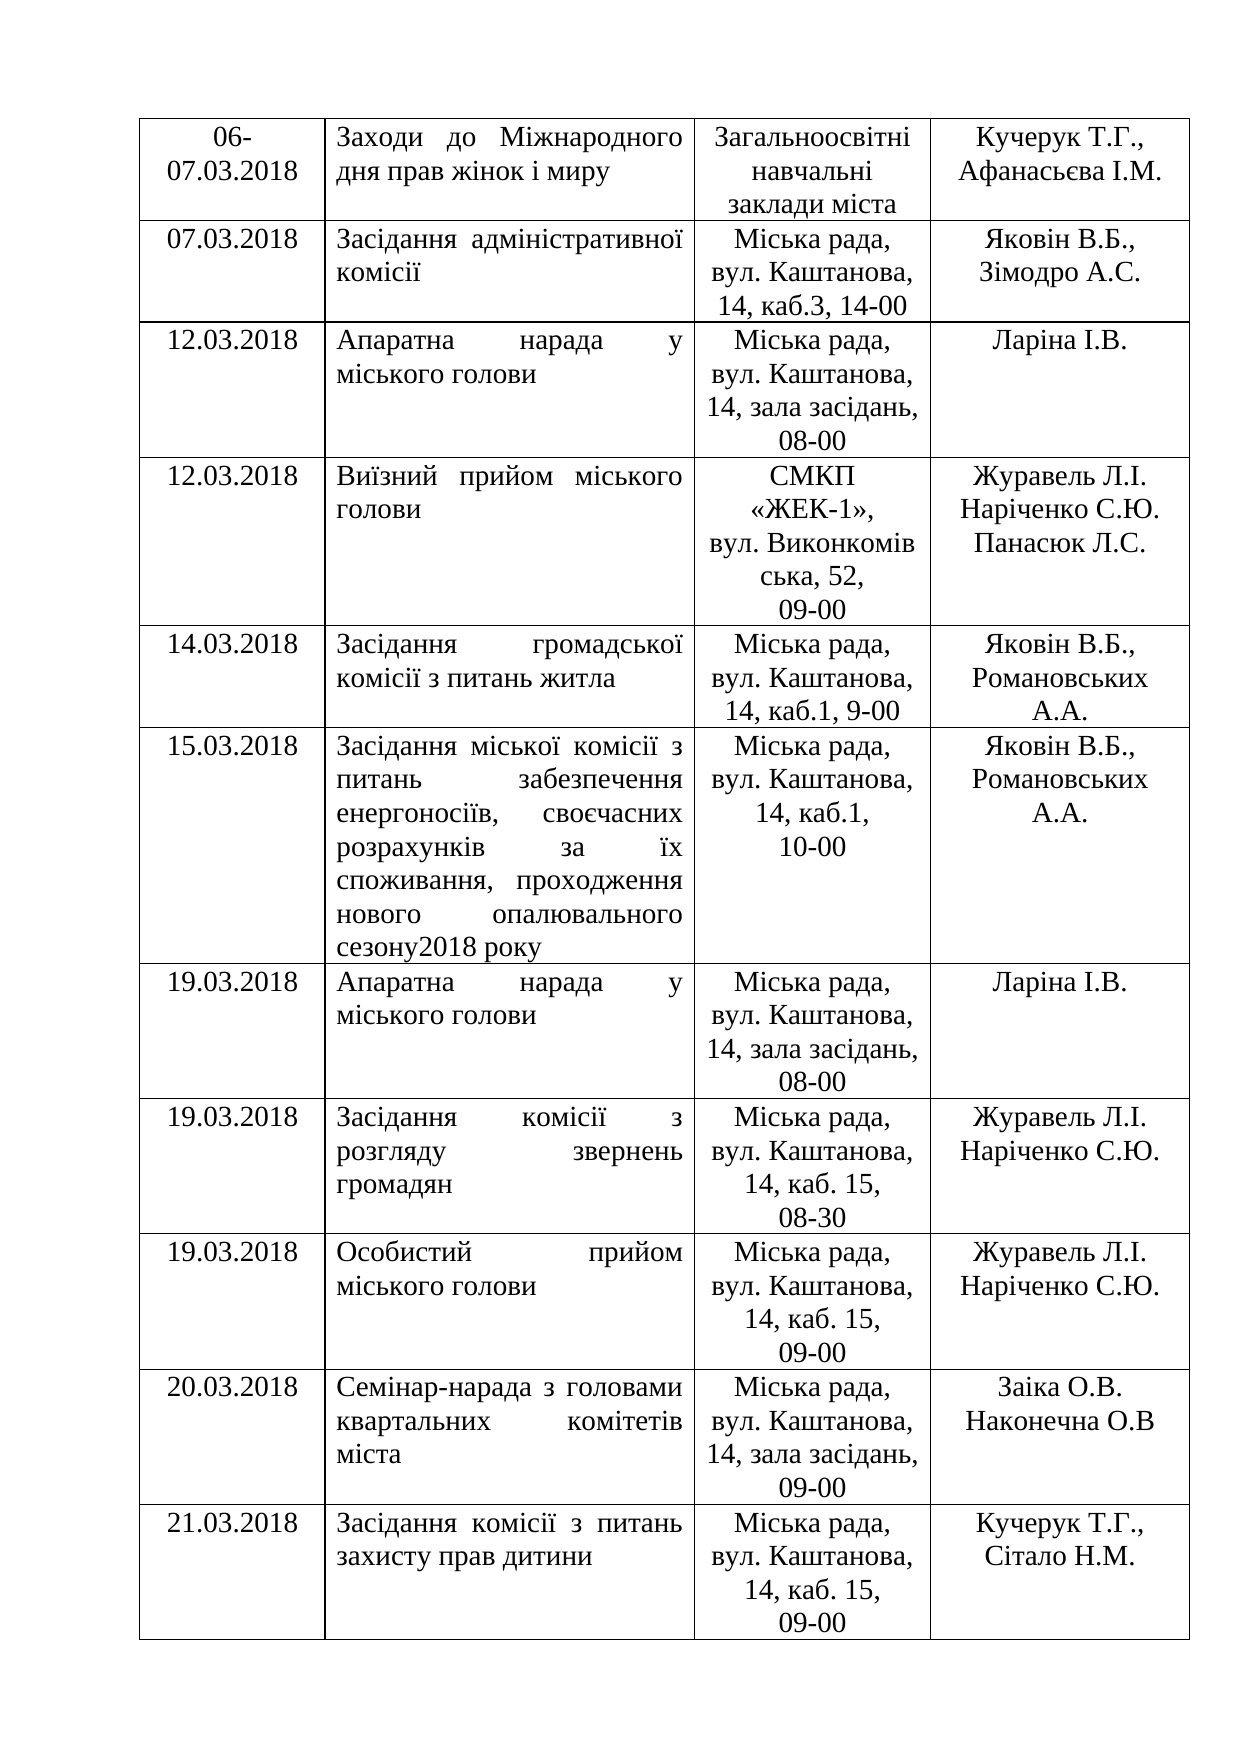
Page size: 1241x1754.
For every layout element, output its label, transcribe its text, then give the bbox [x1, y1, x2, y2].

table_cell Засідання комісії з розгляду звернень громадян [326, 1099, 694, 1233]
table_cell Апаратна нарада у міського голови [326, 323, 694, 457]
table_cell Міська рада, вул. Каштанова, 14, каб. 15, 08-30 [695, 1099, 930, 1233]
table_cell 19.03.2018 [140, 964, 324, 1098]
table_cell 12.03.2018 [140, 323, 324, 457]
table_cell Ларіна І.В. [931, 964, 1189, 1098]
table_cell 12.03.2018 [140, 458, 324, 625]
table_cell Засідання адміністративної комісії [326, 221, 694, 321]
table_cell Ларіна І.В. [931, 323, 1189, 457]
table_cell 14.03.2018 [140, 626, 324, 727]
table_cell Яковін В.Б., Романовських А.А. [931, 728, 1189, 963]
table_cell Семінар-нарада з головами квартальних комітетів міста [326, 1370, 694, 1504]
table_cell Заіка О.В. Наконечна О.В [931, 1370, 1189, 1504]
table_cell Яковін В.Б., Зімодро А.С. [931, 221, 1189, 321]
table_cell Апаратна нарада у міського голови [326, 964, 694, 1098]
table_cell Міська рада, вул. Каштанова, 14, каб.1, 9-00 [695, 626, 930, 727]
table_cell Засідання громадської комісії з питань житла [326, 626, 694, 727]
table_cell Журавель Л.І. Наріченко С.Ю. Панасюк Л.С. [931, 458, 1189, 625]
table_cell Журавель Л.І. Наріченко С.Ю. [931, 1234, 1189, 1368]
table_cell Заходи до Міжнародного дня прав жінок і миру [326, 119, 694, 220]
table_cell Загальноосвітні навчальні заклади міста [695, 119, 930, 220]
table_cell Виїзний прийом міського голови [326, 458, 694, 625]
table_cell 20.03.2018 [140, 1370, 324, 1504]
table_cell Яковін В.Б., Романовських А.А. [931, 626, 1189, 727]
table_cell Міська рада, вул. Каштанова, 14, зала засідань, 08-00 [695, 323, 930, 457]
table_cell Міська рада, вул. Каштанова, 14, каб. 15, 09-00 [695, 1505, 930, 1639]
table_cell Журавель Л.І. Наріченко С.Ю. [931, 1099, 1189, 1233]
table_cell Міська рада, вул. Каштанова, 14, каб.3, 14-00 [695, 221, 930, 321]
table_cell 19.03.2018 [140, 1099, 324, 1233]
table_cell Засідання міської комісії з питань забезпечення енергоносіїв, своєчасних розрахунків за їх споживання, проходження нового опалювального сезону2018 року [326, 728, 694, 963]
table_cell Кучерук Т.Г., Сітало Н.М. [931, 1505, 1189, 1639]
table_cell Міська рада, вул. Каштанова, 14, каб. 15, 09-00 [695, 1234, 930, 1368]
table_cell Міська рада, вул. Каштанова, 14, зала засідань, 09-00 [695, 1370, 930, 1504]
table_cell 19.03.2018 [140, 1234, 324, 1368]
table_cell СМКП «ЖЕК-1», вул. Виконкомівська, 52, 09-00 [695, 458, 930, 625]
table_cell Кучерук Т.Г., Афанасьєва І.М. [931, 119, 1189, 220]
table_cell 06-07.03.2018 [140, 119, 324, 220]
table_cell Особистий прийом міського голови [326, 1234, 694, 1368]
table_cell Засідання комісії з питань захисту прав дитини [326, 1505, 694, 1639]
table_cell Міська рада, вул. Каштанова, 14, каб.1, 10-00 [695, 728, 930, 963]
table_cell 07.03.2018 [140, 221, 324, 321]
table_cell 15.03.2018 [140, 728, 324, 963]
table_cell 21.03.2018 [140, 1505, 324, 1639]
table_cell Міська рада, вул. Каштанова, 14, зала засідань, 08-00 [695, 964, 930, 1098]
